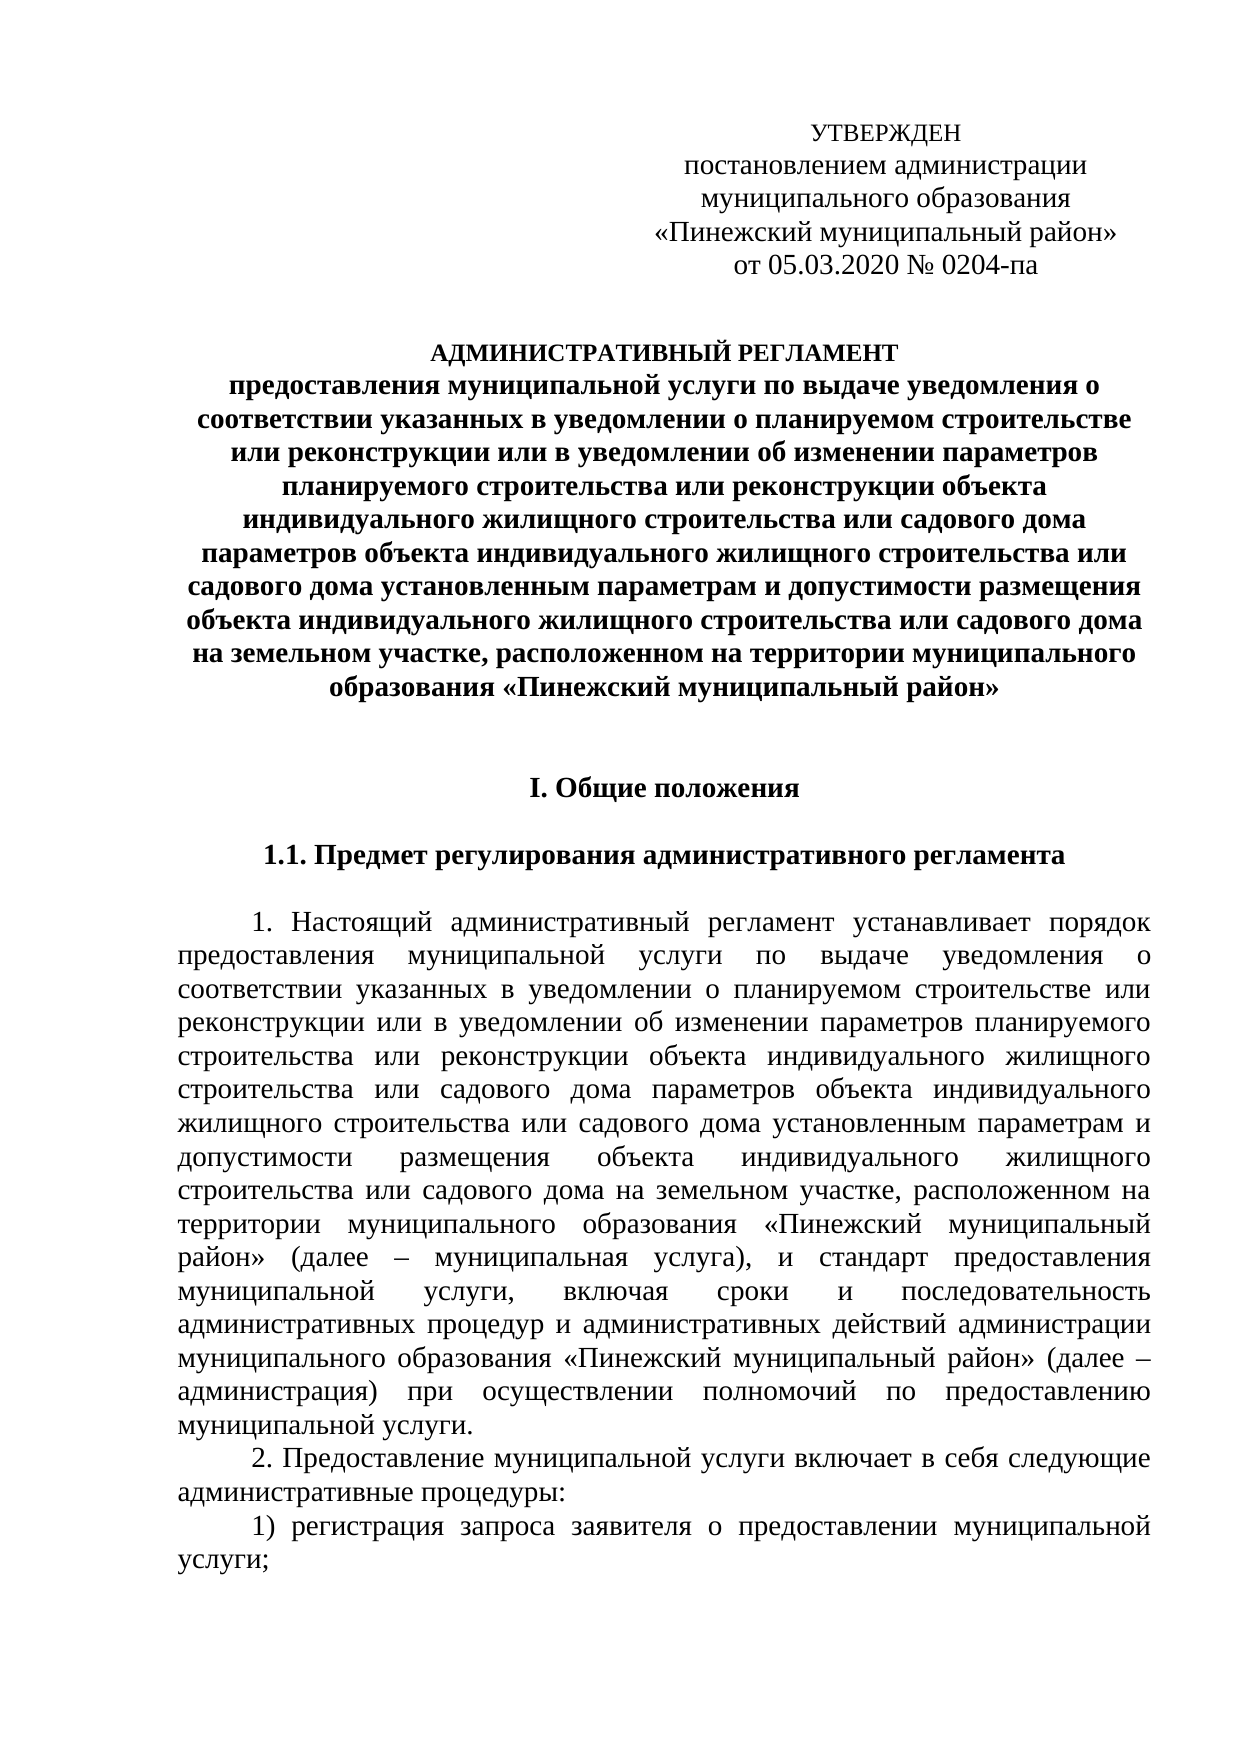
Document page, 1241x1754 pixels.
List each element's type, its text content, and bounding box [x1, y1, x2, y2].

text «Пинежский муниципальный район» [177, 214, 1152, 247]
text муниципального образования [177, 180, 1152, 214]
text 1. Настоящий административный регламент устанавливает порядок предоставления муниципальной услуги по выдаче уведомления о соответствии указанных в уведомлении о планируемом строительстве или реконструкции или в уведомлении об изменении параметров планируемого строительства или реконструкции объекта индивидуального жилищного строительства или садового дома параметров объекта индивидуального жилищного строительства или садового дома установленным параметрам и допустимости размещения объекта индивидуального жилищного строительства или садового дома на земельном участке, расположенном на территории муниципального образования «Пинежский муниципальный район» (далее – муниципальная услуга), и стандарт предоставления муниципальной услуги, включая сроки и последовательность административных процедур и административных действий администрации муниципального образования «Пинежский муниципальный район» (далее – администрация) при осуществлении полномочий по предоставлению муниципальной услуги. [177, 904, 1152, 1441]
text постановлением администрации [177, 147, 1152, 180]
text предоставления муниципальной услуги по выдаче уведомления о соответствии указанных в уведомлении о планируемом строительстве или реконструкции или в уведомлении об изменении параметров планируемого строительства или реконструкции объекта индивидуального жилищного строительства или садового дома параметров объекта индивидуального жилищного строительства или садового дома установленным параметрам и допустимости размещения объекта индивидуального жилищного строительства или садового дома на земельном участке, расположенном на территории муниципального образования «Пинежский муниципальный район» [177, 367, 1152, 703]
text 1.1. Предмет регулирования административного регламента [177, 837, 1152, 870]
title УТВЕРЖДЕН [177, 118, 1152, 147]
text 2. Предоставление муниципальной услуги включает в себя следующие административные процедуры: [177, 1441, 1152, 1508]
text Общие положения [177, 770, 1152, 803]
title от 05.03.2020 № 0204-па [177, 247, 1152, 281]
text 1) регистрация запроса заявителя о предоставлении муниципальной услуги; [177, 1508, 1152, 1575]
title АДМИНИСТРАТИВНЫЙ РЕГЛАМЕНТ [177, 338, 1152, 367]
